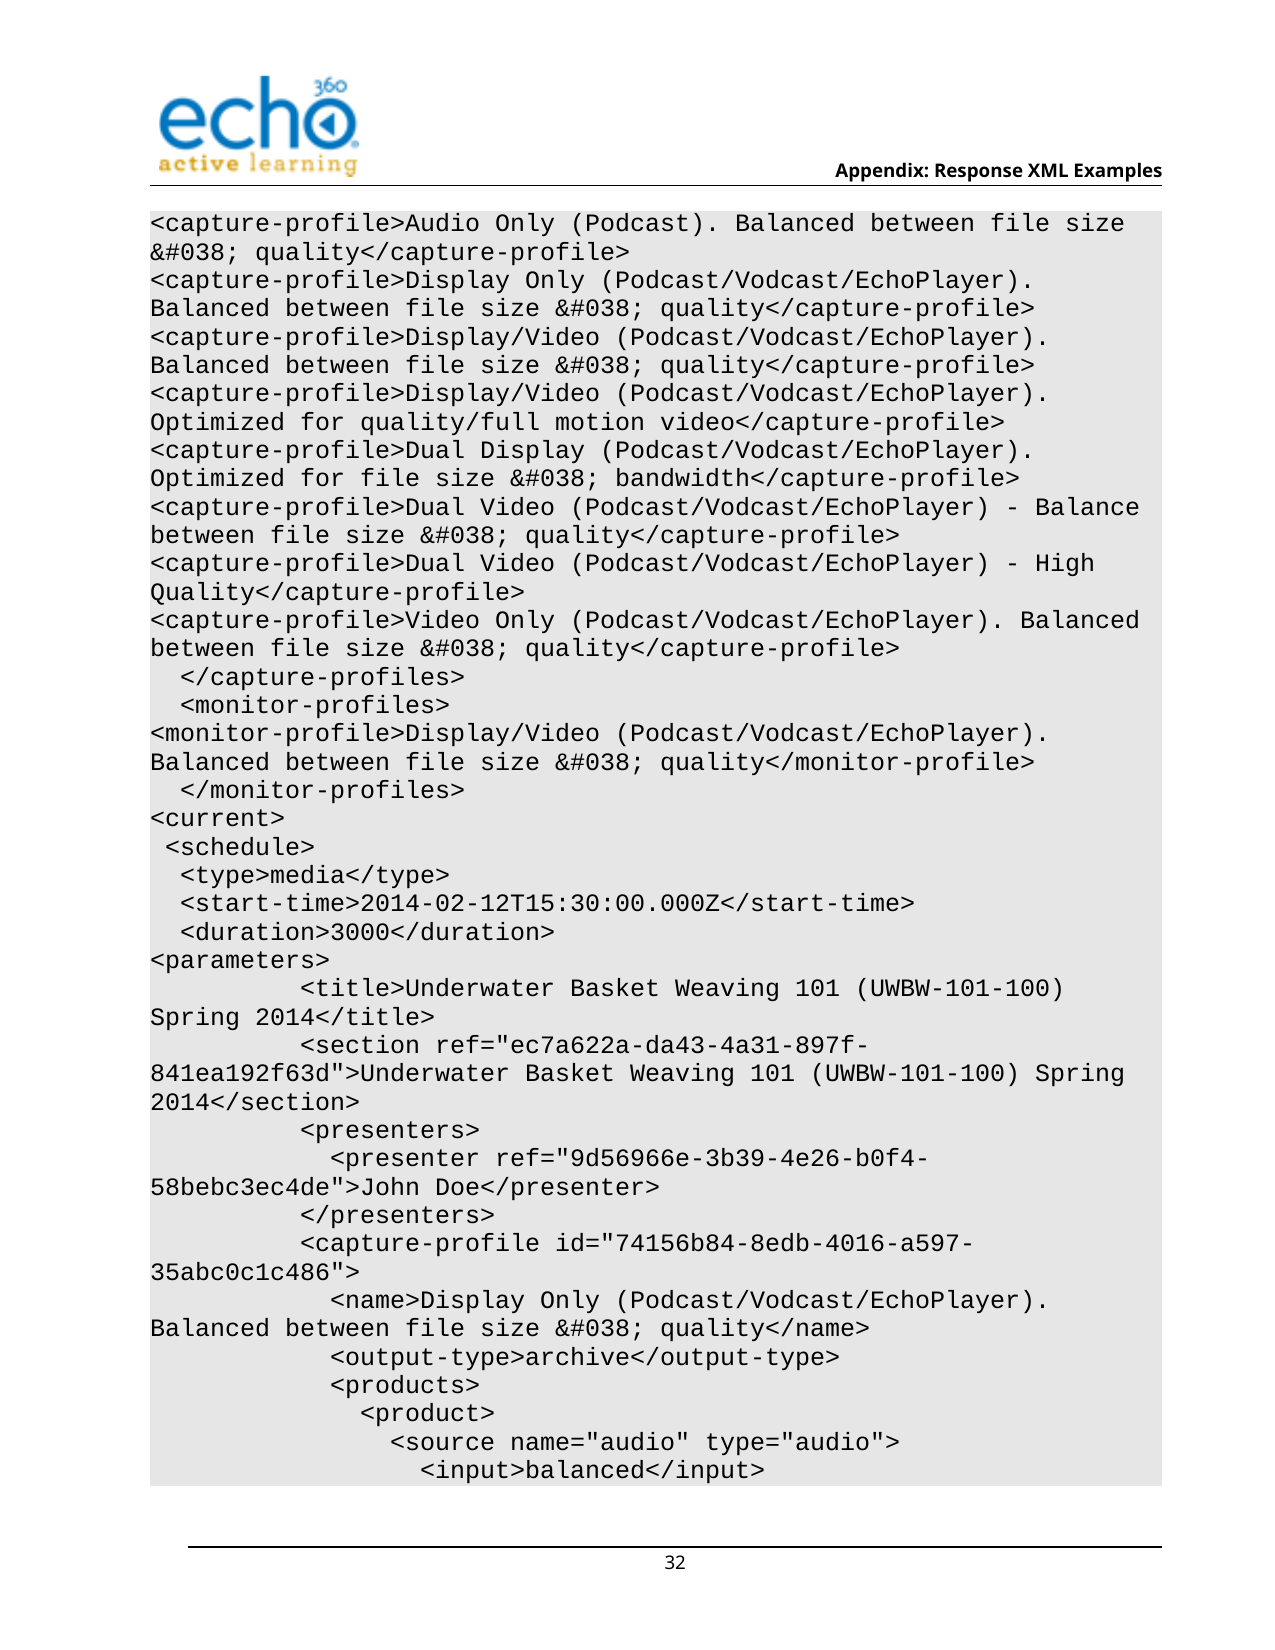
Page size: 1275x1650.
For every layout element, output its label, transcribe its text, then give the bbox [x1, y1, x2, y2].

text <capture-profile>Display/Video (Podcast/Vodcast/EchoPlayer). Balanced between file size &#038; quality</capture-profile> [150, 324, 1162, 381]
text <presenter ref="9d56966e-3b39-4e26-b0f4-58bebc3ec4de">John Doe</presenter> [150, 1146, 1162, 1202]
text <capture-profile>Dual Display (Podcast/Vodcast/EchoPlayer). Optimized for file size &#038; bandwidth</capture-profile> [150, 437, 1162, 494]
text <capture-profile>Audio Only (Podcast). Balanced between file size &#038; quality</capture-profile> [150, 211, 1162, 267]
text <monitor-profiles> [150, 692, 1162, 721]
text <title>Underwater Basket Weaving 101 (UWBW-101-100) Spring 2014</title> [150, 976, 1162, 1032]
text <source name="audio" type="audio"> [150, 1429, 1162, 1457]
text <current> [150, 806, 1162, 834]
text <capture-profile>Dual Video (Podcast/Vodcast/EchoPlayer) - High Quality</capture-profile> [150, 551, 1162, 607]
text <parameters> [150, 947, 1162, 976]
text <section ref="ec7a622a-da43-4a31-897f-841ea192f63d">Underwater Basket Weaving 101 (UWBW-101-100) Spring 2014</section> [150, 1032, 1162, 1117]
text <duration>3000</duration> [150, 919, 1162, 947]
text <capture-profile>Video Only (Podcast/Vodcast/EchoPlayer). Balanced between file size &#038; quality</capture-profile> [150, 607, 1162, 664]
text <monitor-profile>Display/Video (Podcast/Vodcast/EchoPlayer). Balanced between file size &#038; quality</monitor-profile> [150, 721, 1162, 777]
text <capture-profile>Display Only (Podcast/Vodcast/EchoPlayer). Balanced between file size &#038; quality</capture-profile> [150, 267, 1162, 324]
text </presenters> [150, 1202, 1162, 1231]
text <capture-profile>Display/Video (Podcast/Vodcast/EchoPlayer). Optimized for quality/full motion video</capture-profile> [150, 381, 1162, 437]
text <name>Display Only (Podcast/Vodcast/EchoPlayer). Balanced between file size &#038; quality</name> [150, 1287, 1162, 1344]
text </monitor-profiles> [150, 777, 1162, 806]
text <type>media</type> [150, 862, 1162, 891]
text <presenters> [150, 1117, 1162, 1146]
text <input>balanced</input> [150, 1457, 1162, 1486]
text <schedule> [150, 834, 1162, 862]
text </capture-profiles> [150, 664, 1162, 692]
text <product> [150, 1401, 1162, 1429]
text <capture-profile id="74156b84-8edb-4016-a597-35abc0c1c486"> [150, 1231, 1162, 1287]
text <output-type>archive</output-type> [150, 1344, 1162, 1372]
text <products> [150, 1372, 1162, 1401]
picture [159, 74, 362, 177]
text <start-time>2014-02-12T15:30:00.000Z</start-time> [150, 891, 1162, 919]
text <capture-profile>Dual Video (Podcast/Vodcast/EchoPlayer) - Balance between file size &#038; quality</capture-profile> [150, 494, 1162, 551]
